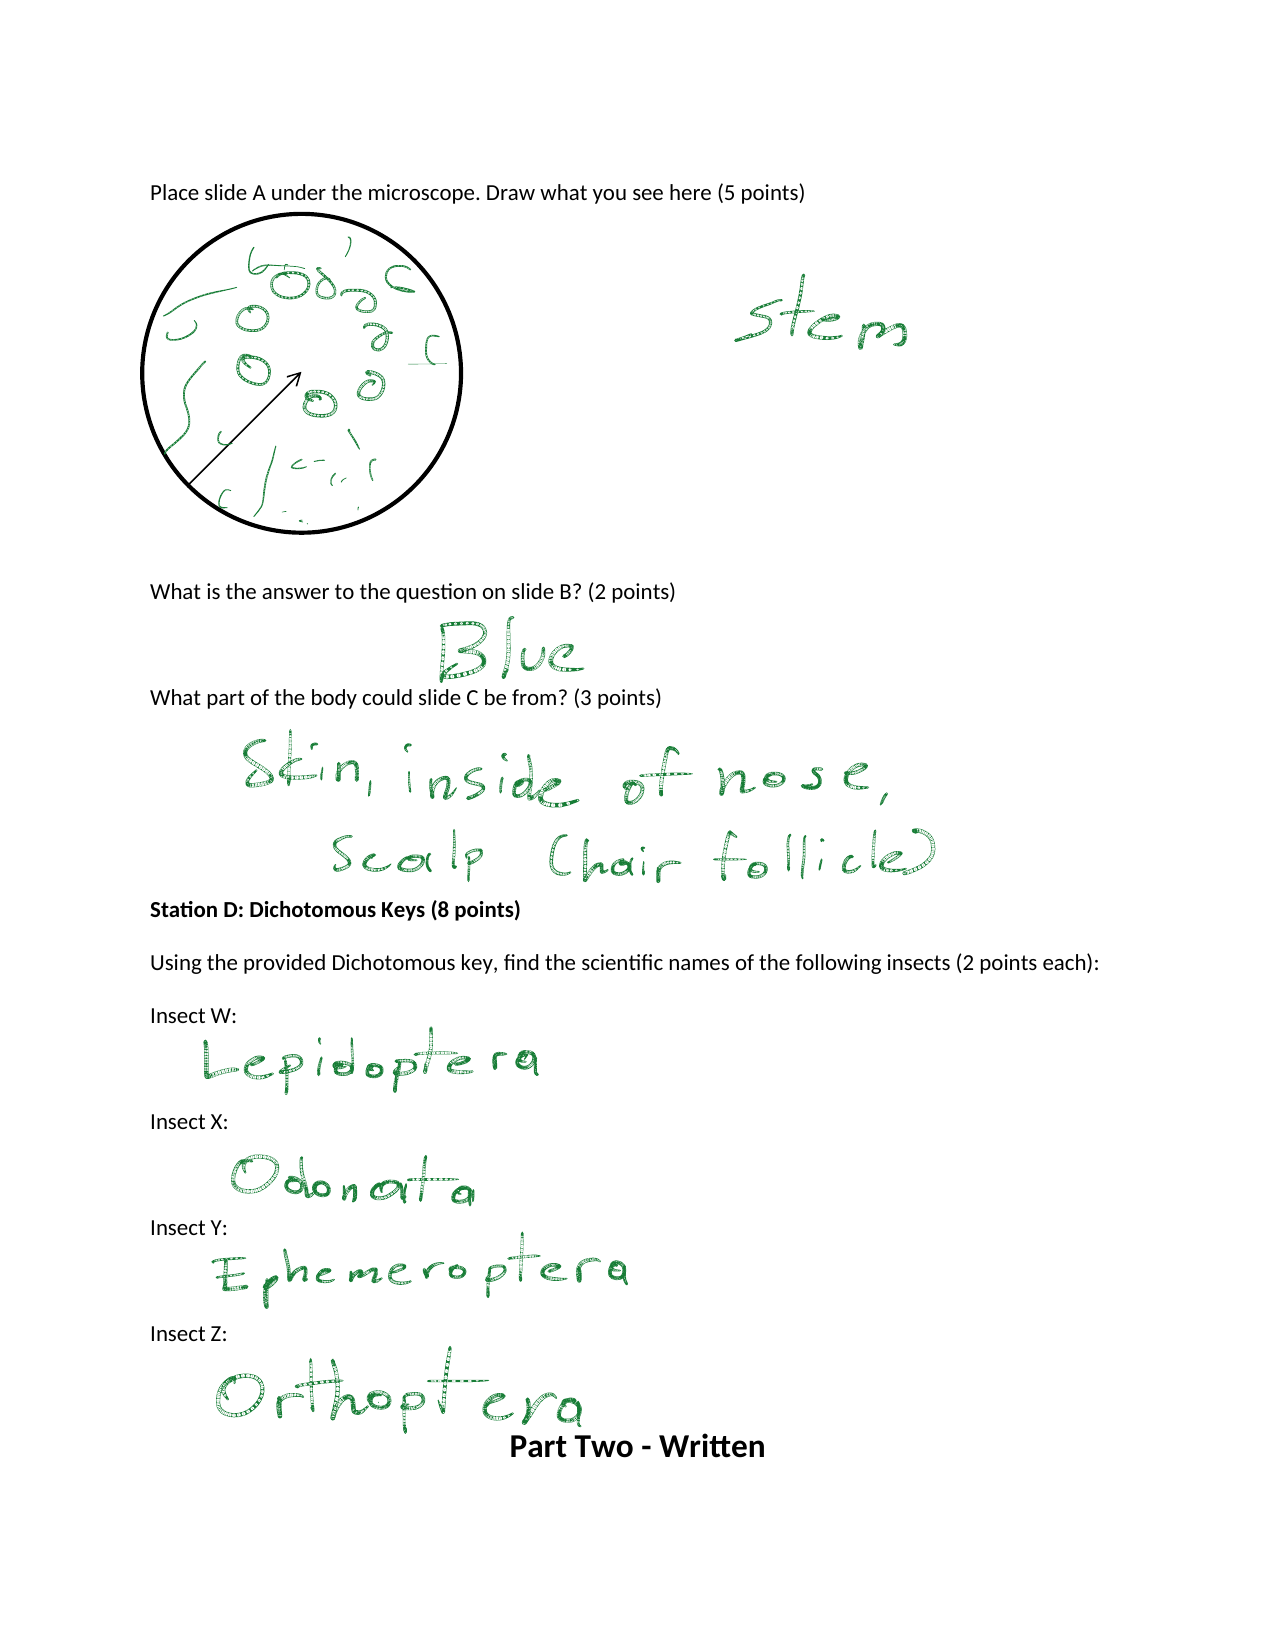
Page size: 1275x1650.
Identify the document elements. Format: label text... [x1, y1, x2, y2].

text Using the provided Dichotomous key, find the scientific names of the following insects (2 points each): [150, 948, 1125, 976]
text Insect W: [150, 1001, 1125, 1029]
text Insect Z: [150, 1319, 1125, 1347]
text Insect Y: [150, 1213, 1125, 1241]
text What is the answer to the question on slide B? (2 points) [150, 577, 1125, 605]
text Station D: Dichotomous Keys (8 points) [150, 895, 1125, 923]
text Place slide A under the microscope. Draw what you see here (5 points) [150, 178, 1125, 206]
text What part of the body could slide C be from? (3 points) [150, 683, 1125, 711]
text Insect X: [150, 1107, 1125, 1135]
text Part Two - Written [150, 1426, 1125, 1466]
